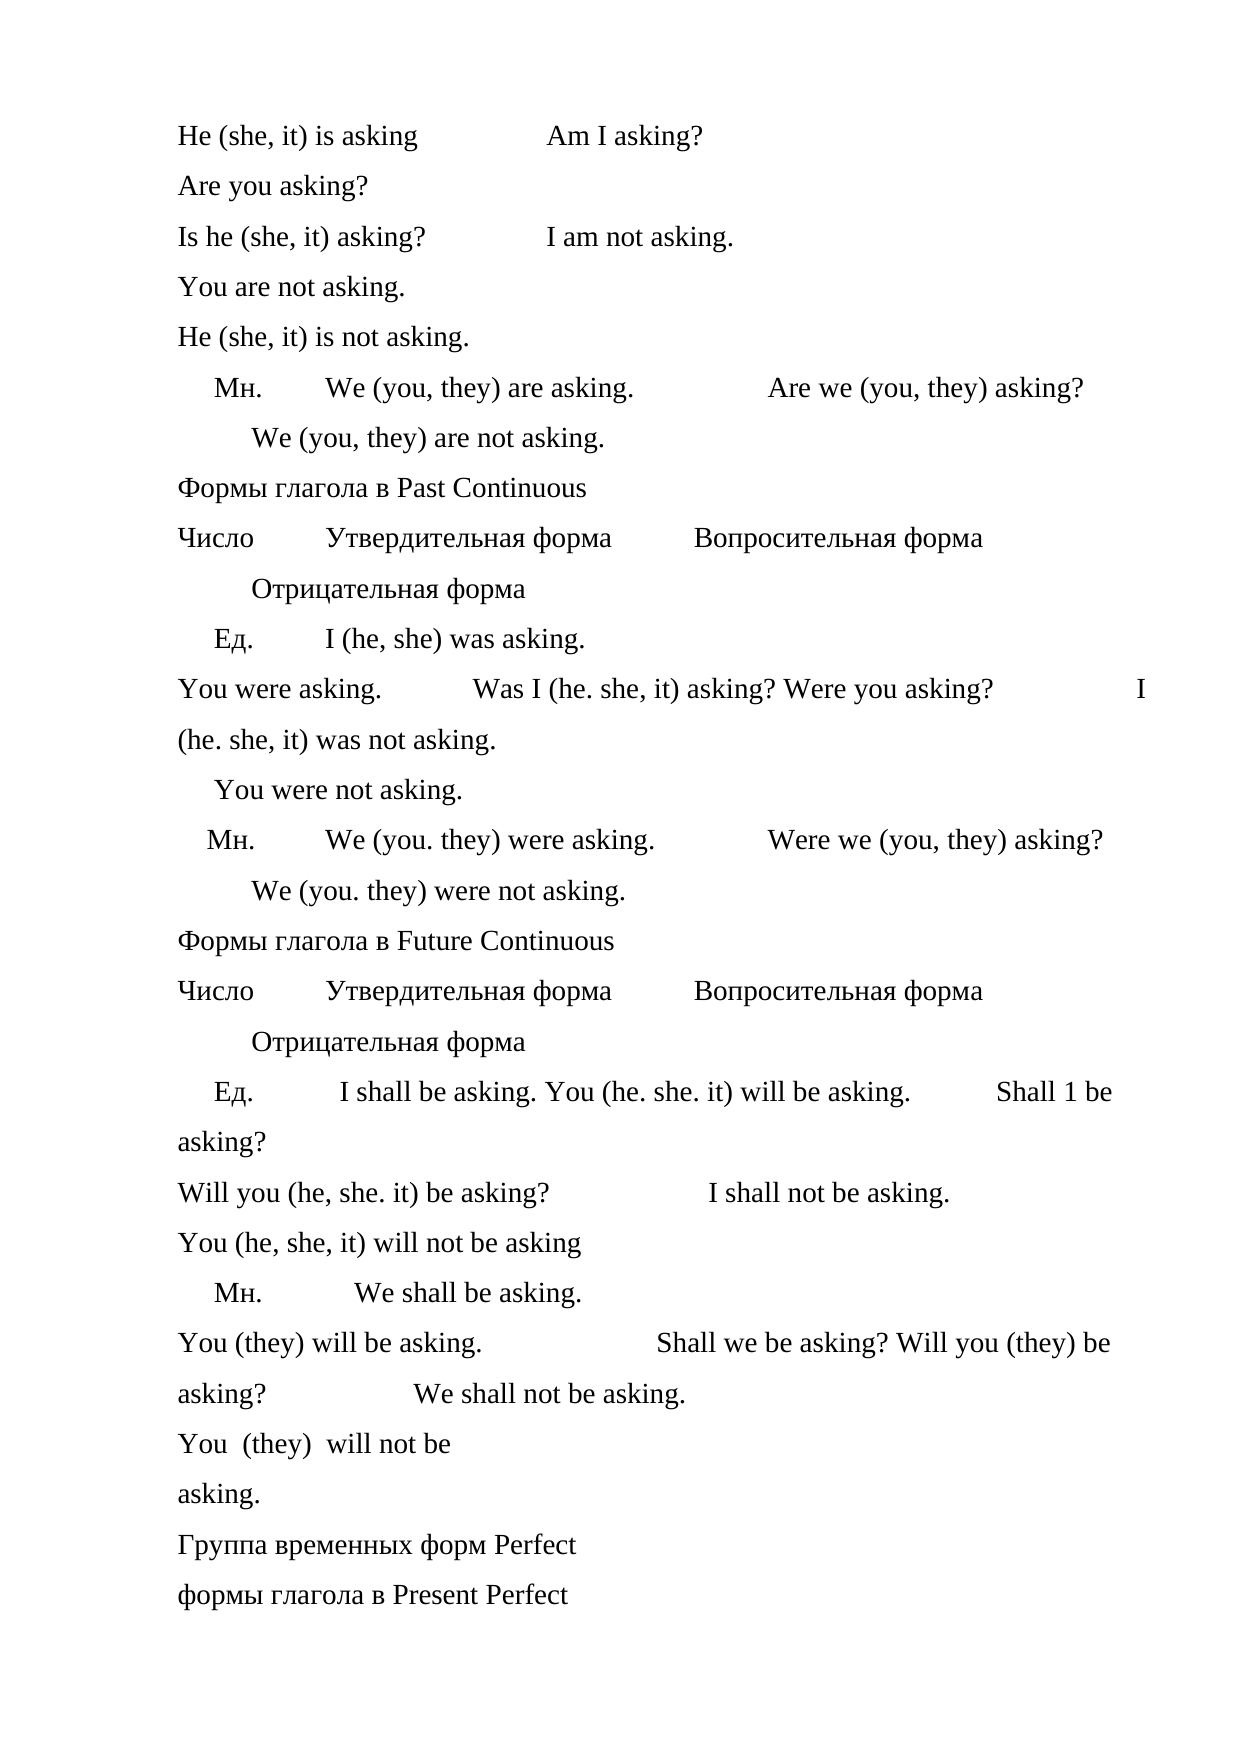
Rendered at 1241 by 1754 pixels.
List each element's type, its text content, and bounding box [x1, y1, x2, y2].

text Формы глагола в Past Continuous [177, 470, 1152, 504]
text Are you asking? [177, 168, 1152, 202]
text asking. [177, 1477, 1152, 1510]
text You (they) will not be [177, 1426, 1152, 1460]
text Мн. We (you. they) were asking. Were we (you, they) asking? We (you. they) were not asking. [177, 822, 1152, 906]
text You are not asking. [177, 269, 1152, 303]
text Мн. We shall be asking. [177, 1275, 1152, 1309]
text You were not asking. [177, 772, 1152, 806]
text формы глагола в Present Perfect [177, 1577, 1152, 1611]
text Мн. We (you, they) are asking. Are we (you, they) asking? We (you, they) are not asking. [177, 370, 1152, 453]
text Формы глагола в Future Continuous [177, 923, 1152, 957]
text Группа временных форм Perfect [177, 1527, 1152, 1560]
text Число Утвердительная форма Вопросительная форма Отрицательная форма [177, 521, 1152, 604]
text He (she, it) is asking Am I asking? [177, 118, 1152, 152]
text He (she, it) is not asking. [177, 319, 1152, 353]
text Will you (he, she. it) be asking? I shall not be asking. [177, 1175, 1152, 1208]
text Is he (she, it) asking? I am not asking. [177, 219, 1152, 252]
text Число Утвердительная форма Вопросительная форма Отрицательная форма [177, 973, 1152, 1057]
text You (he, she, it) will not be asking [177, 1225, 1152, 1258]
text You were asking. Was I (he. she, it) asking? Were you asking? I (he. she, it) was not asking. [177, 672, 1152, 755]
text Ед. I (he, she) was asking. [177, 621, 1152, 655]
text You (they) will be asking. Shall we be asking? Will you (they) be asking? We shall not be asking. [177, 1326, 1152, 1409]
text Ед. I shall be asking. You (he. she. it) will be asking. Shall 1 be asking? [177, 1074, 1152, 1158]
